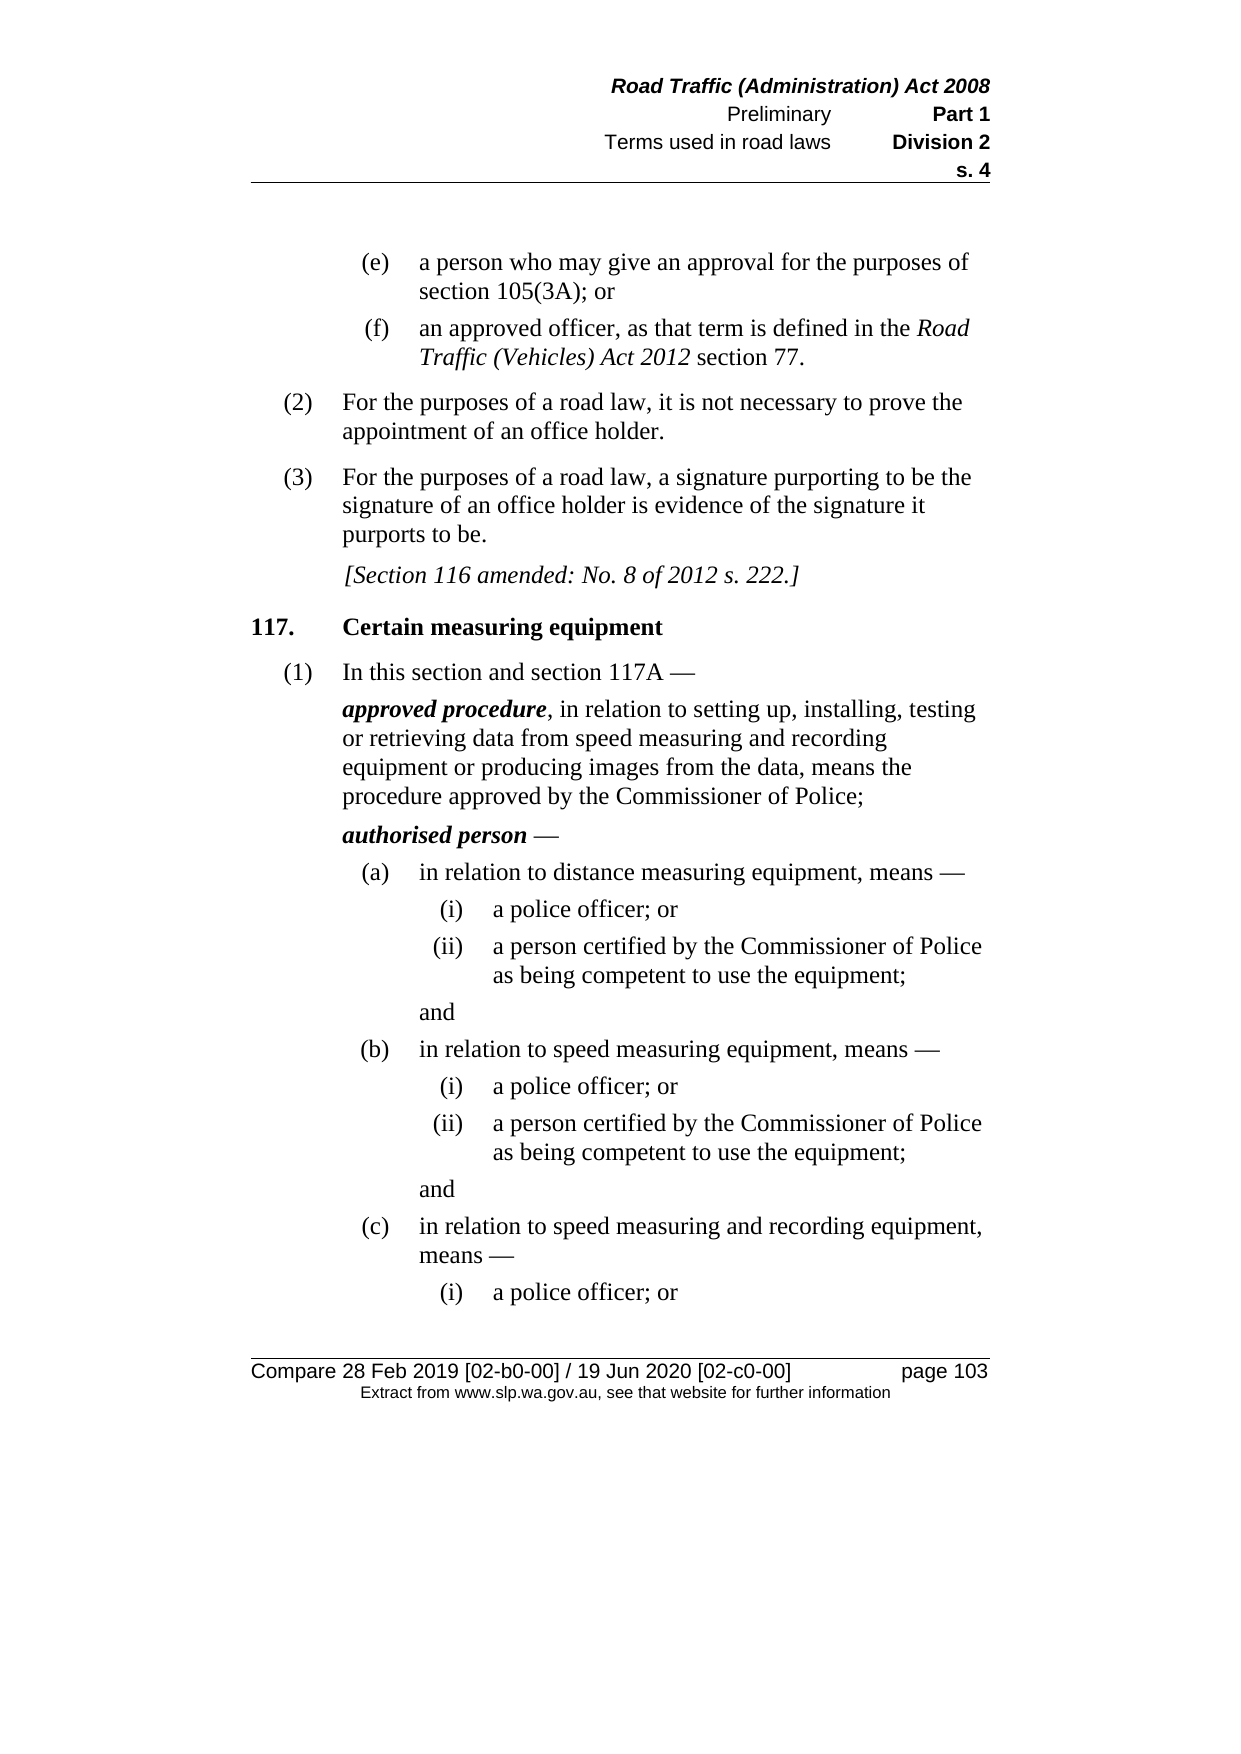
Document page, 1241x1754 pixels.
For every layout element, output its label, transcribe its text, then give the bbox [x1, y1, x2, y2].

text authorised person — [251, 820, 990, 849]
text (i) a police officer; or [251, 1071, 990, 1100]
text and [251, 997, 990, 1026]
text (3) For the purposes of a road law, a signature purporting to be the signature of an office holder is evidence of the signature it purports to be. [251, 462, 990, 548]
subtitle 117. Certain measuring equipment [251, 612, 990, 641]
text [Section 116 amended: No. 8 of 2012 s. 222.] [251, 560, 990, 589]
text and [251, 1174, 990, 1203]
text approved procedure, in relation to setting up, installing, testing or retrieving data from speed measuring and recording equipment or producing images from the data, means the procedure approved by the Commissioner of Police; [251, 694, 990, 809]
text (f) an approved officer, as that term is defined in the Road Traffic (Vehicles) Act 2012 section 77. [251, 313, 990, 371]
text (1) In this section and section 117A — [251, 657, 990, 686]
text (b) in relation to speed measuring equipment, means — [251, 1034, 990, 1063]
text (ii) a person certified by the Commissioner of Police as being competent to use the equipment; [251, 931, 990, 989]
text (2) For the purposes of a road law, it is not necessary to prove the appointment of an office holder. [251, 387, 990, 445]
text (i) a police officer; or [251, 894, 990, 923]
text (ii) a person certified by the Commissioner of Police as being competent to use the equipment; [251, 1108, 990, 1166]
text (e) a person who may give an approval for the purposes of section 105(3A); or [251, 247, 990, 305]
text (c) in relation to speed measuring and recording equipment, means — [251, 1211, 990, 1269]
text (i) a police officer; or [251, 1277, 990, 1306]
text (a) in relation to distance measuring equipment, means — [251, 857, 990, 886]
